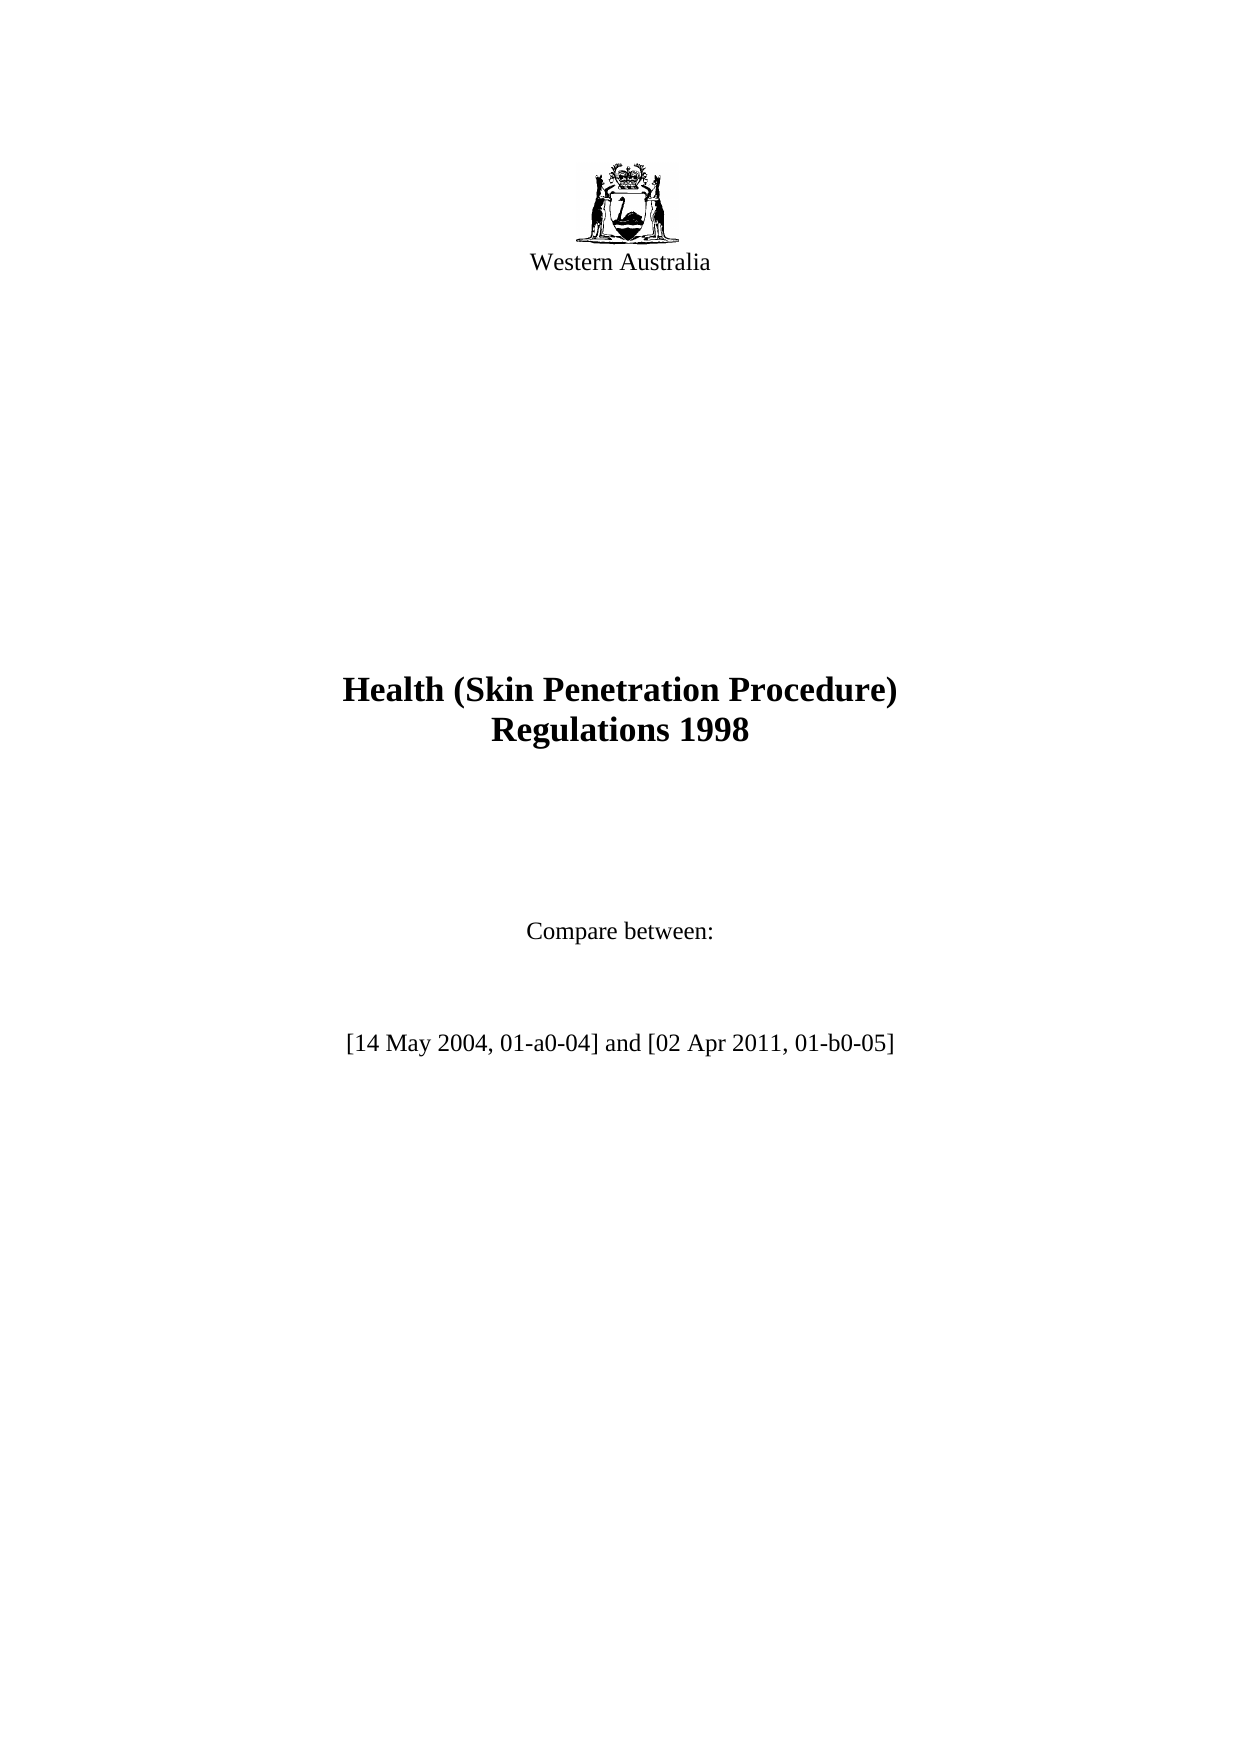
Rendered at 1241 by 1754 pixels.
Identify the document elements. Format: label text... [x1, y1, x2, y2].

text Health (Skin Penetration Procedure) Regulations 1998 [251, 668, 990, 749]
text Compare between: [251, 916, 990, 945]
text Western Australia [251, 247, 990, 276]
text [14 May 2004, 01-a0-04] and [02 Apr 2011, 01-b0-05] [251, 1028, 990, 1057]
picture [575, 162, 679, 246]
